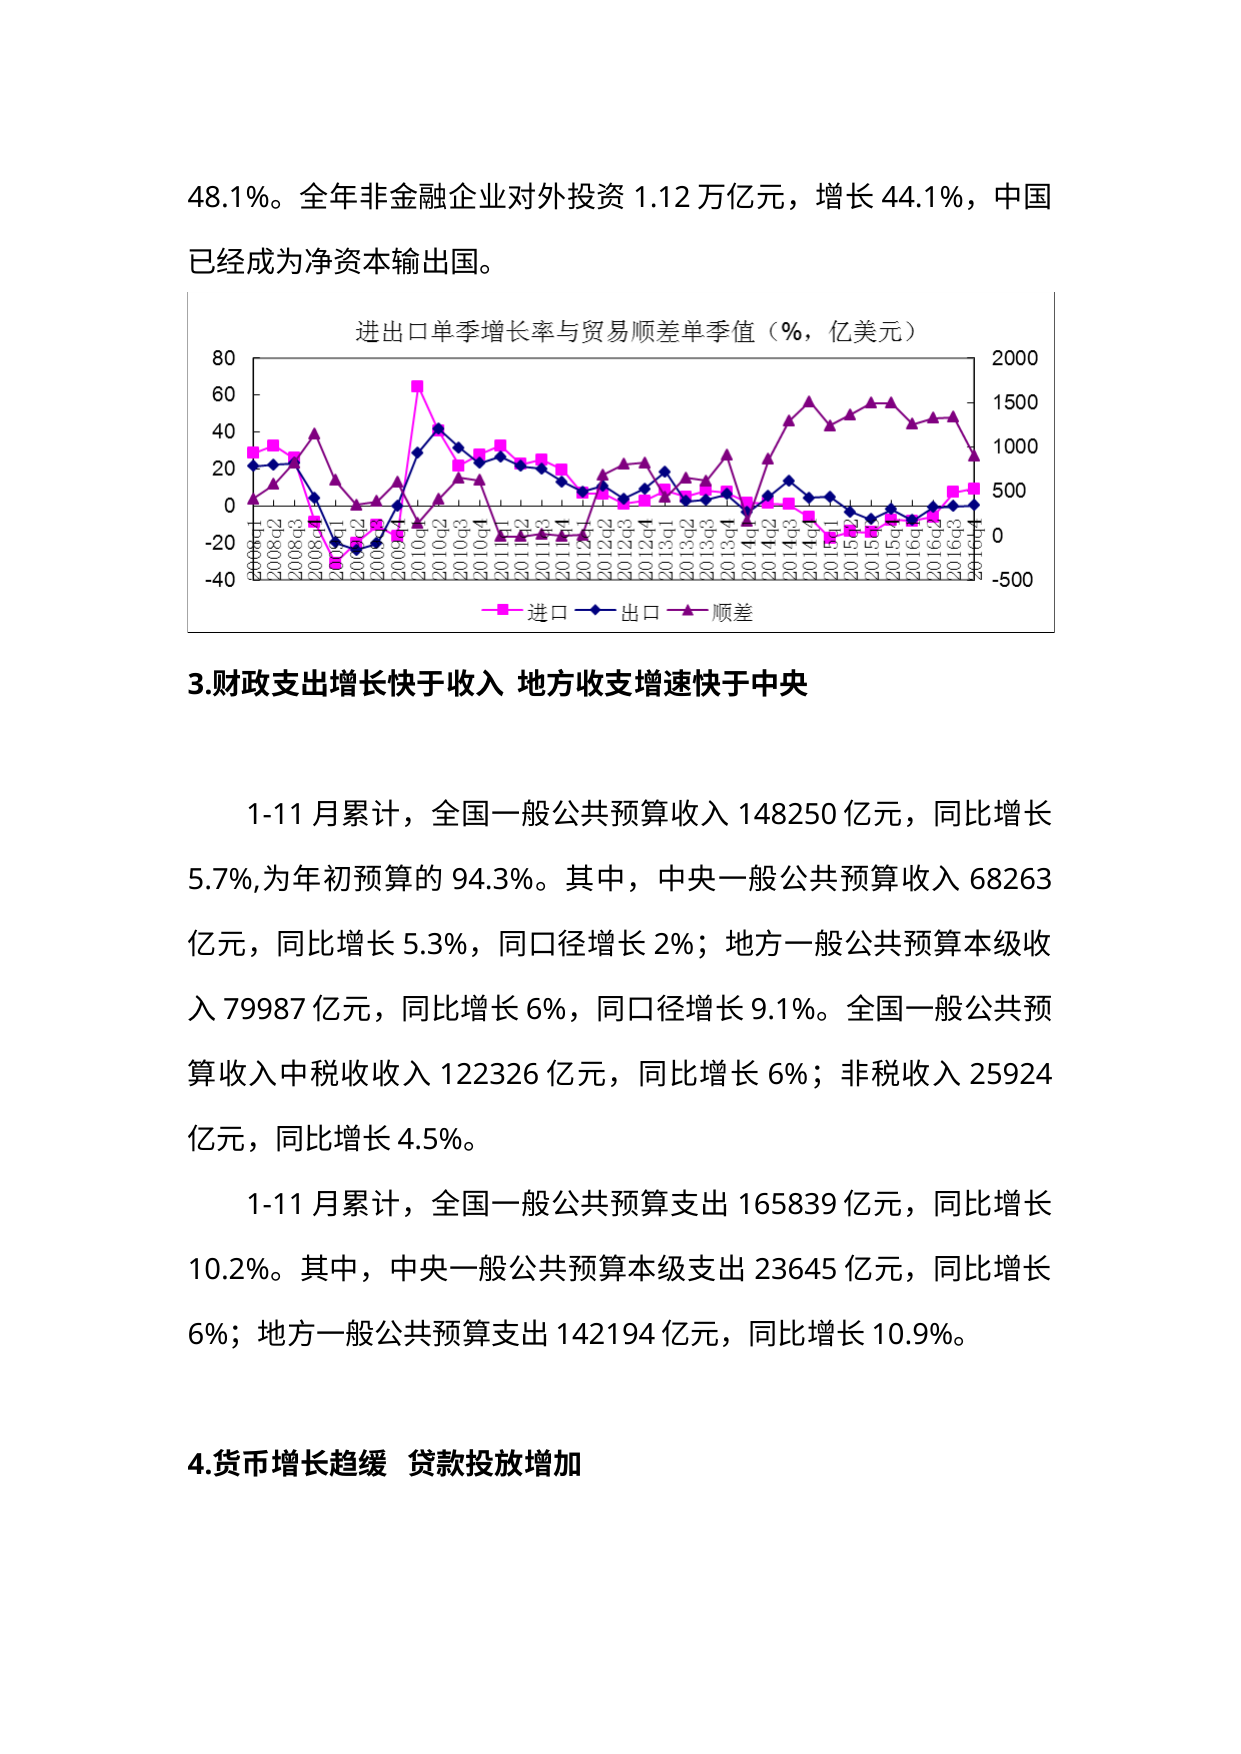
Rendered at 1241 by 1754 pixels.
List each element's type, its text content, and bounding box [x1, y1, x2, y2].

text 1-11月累计，全国一般公共预算支出165839亿元，同比增长10.2%。其中，中央一般公共预算本级支出23645亿元，同比增长6%；地方一般公共预算支出142194亿元，同比增长10.9%。 [187, 1169, 1053, 1364]
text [187, 162, 1053, 292]
text 4.货币增长趋缓 贷款投放增加 [187, 1429, 1053, 1494]
text 1-11月累计，全国一般公共预算收入148250亿元，同比增长5.7%,为年初预算的94.3%。其中，中央一般公共预算收入68263亿元，同比增长5.3%，同口径增长2%；地方一般公共预算本级收入79987亿元，同比增长6%，同口径增长9.1%。全国一般公共预算收入中税收收入122326亿元，同比增长6%；非税收入25924亿元，同比增长4.5%。 [187, 779, 1053, 1169]
text 3.财政支出增长快于收入 地方收支增速快于中央 [187, 649, 1053, 714]
picture [187, 292, 1055, 633]
